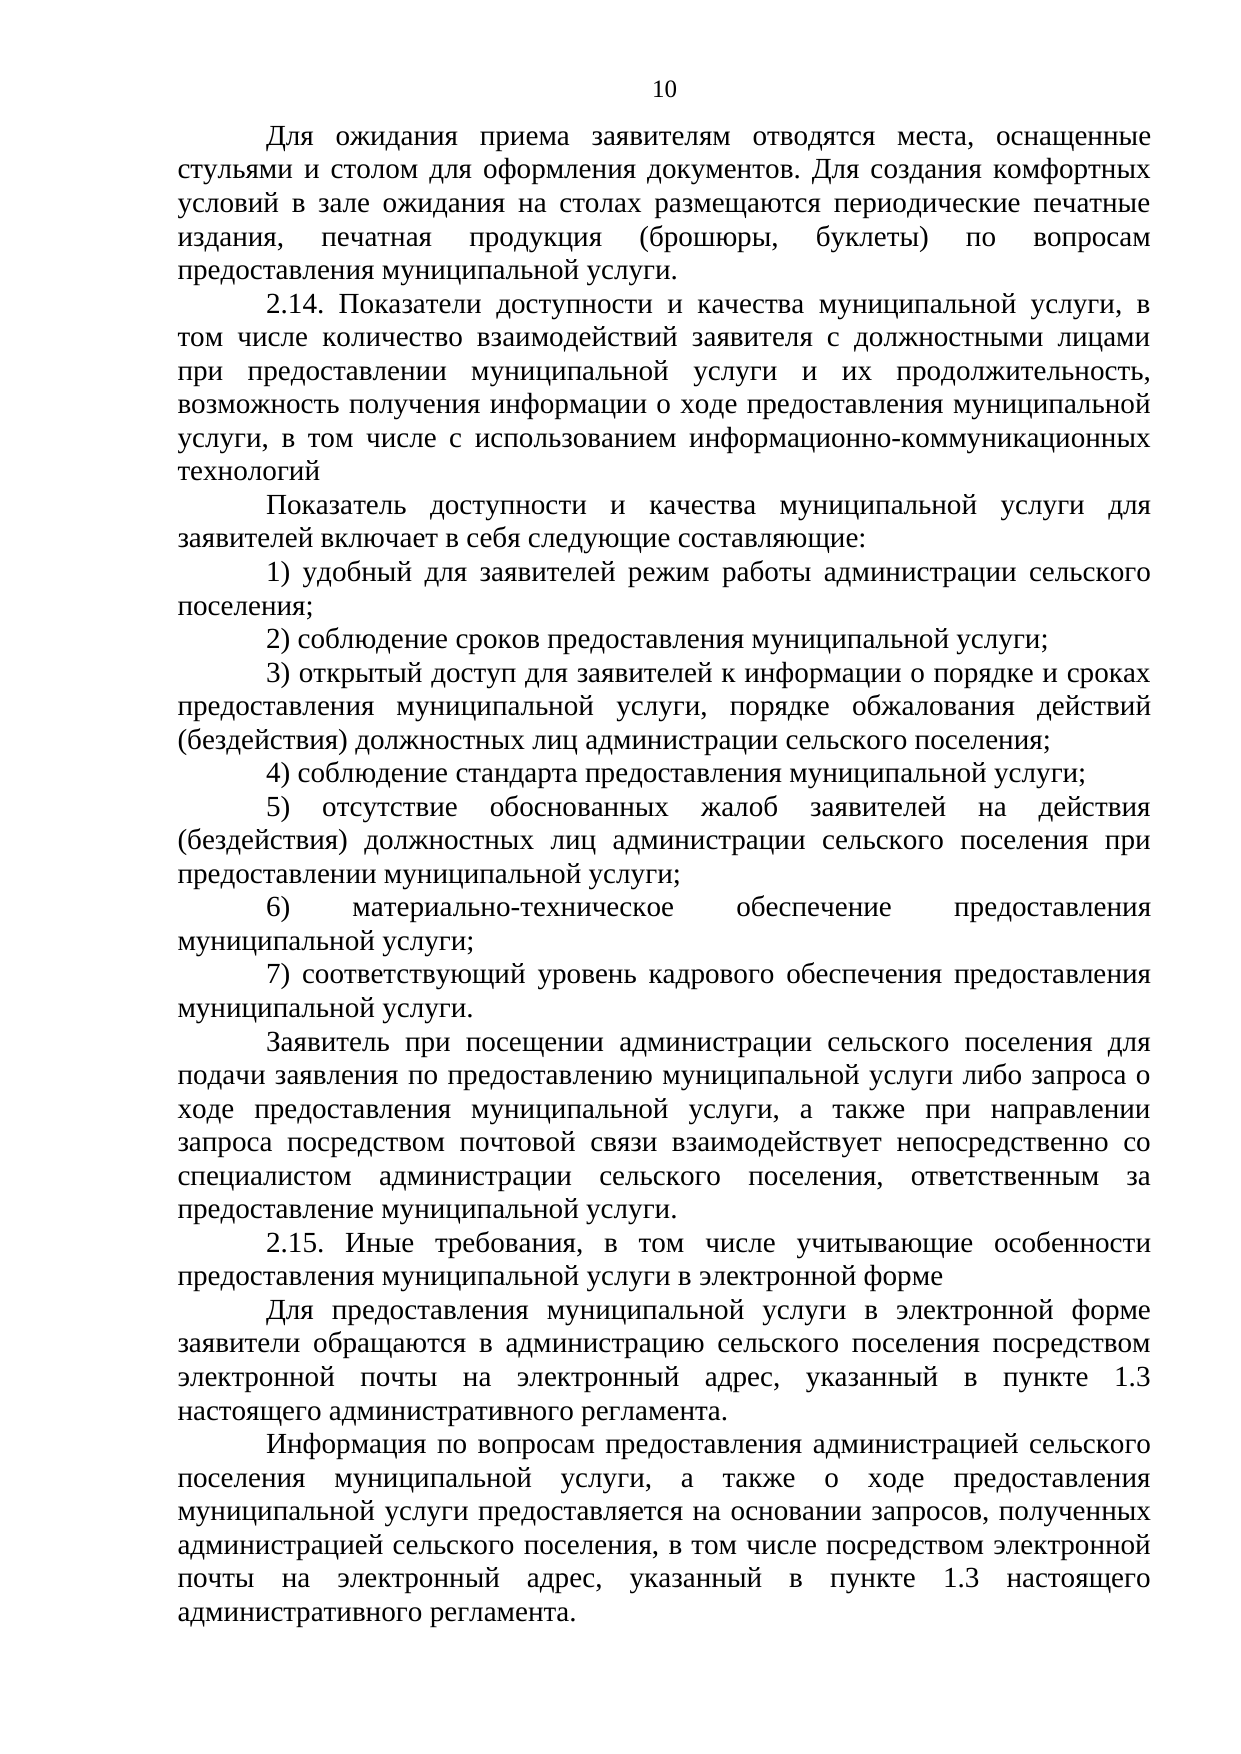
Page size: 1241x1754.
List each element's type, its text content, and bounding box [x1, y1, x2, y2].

text 1) удобный для заявителей режим работы администрации сельского поселения; [177, 554, 1152, 621]
text Заявитель при посещении администрации сельского поселения для подачи заявления по предоставлению муниципальной услуги либо запроса о ходе предоставления муниципальной услуги, а также при направлении запроса посредством почтовой связи взаимодействует непосредственно со специалистом администрации сельского поселения, ответственным за предоставление муниципальной услуги. [177, 1024, 1152, 1225]
text 2.15. Иные требования, в том числе учитывающие особенности предоставления муниципальной услуги в электронной форме [177, 1225, 1152, 1292]
text 4) соблюдение стандарта предоставления муниципальной услуги; [177, 755, 1152, 789]
text Для предоставления муниципальной услуги в электронной форме заявители обращаются в администрацию сельского поселения посредством электронной почты на электронный адрес, указанный в пункте 1.3 настоящего административного регламента. [177, 1292, 1152, 1426]
text Показатель доступности и качества муниципальной услуги для заявителей включает в себя следующие составляющие: [177, 487, 1152, 554]
text 5) отсутствие обоснованных жалоб заявителей на действия (бездействия) должностных лиц администрации сельского поселения при предоставлении муниципальной услуги; [177, 789, 1152, 889]
text Для ожидания приема заявителям отводятся места, оснащенные стульями и столом для оформления документов. Для создания комфортных условий в зале ожидания на столах размещаются периодические печатные издания, печатная продукция (брошюры, буклеты) по вопросам предоставления муниципальной услуги. [177, 118, 1152, 286]
text 3) открытый доступ для заявителей к информации о порядке и сроках предоставления муниципальной услуги, порядке обжалования действий (бездействия) должностных лиц администрации сельского поселения; [177, 655, 1152, 755]
text 2.14. Показатели доступности и качества муниципальной услуги, в том числе количество взаимодействий заявителя с должностными лицами при предоставлении муниципальной услуги и их продолжительность, возможность получения информации о ходе предоставления муниципальной услуги, в том числе с использованием информационно-коммуникационных технологий [177, 286, 1152, 487]
text 6) материально-техническое обеспечение предоставления муниципальной услуги; [177, 889, 1152, 957]
text 2) соблюдение сроков предоставления муниципальной услуги; [177, 621, 1152, 655]
text Информация по вопросам предоставления администрацией сельского поселения муниципальной услуги, а также о ходе предоставления муниципальной услуги предоставляется на основании запросов, полученных администрацией сельского поселения, в том числе посредством электронной почты на электронный адрес, указанный в пункте 1.3 настоящего административного регламента. [177, 1426, 1152, 1627]
text 7) соответствующий уровень кадрового обеспечения предоставления муниципальной услуги. [177, 957, 1152, 1024]
